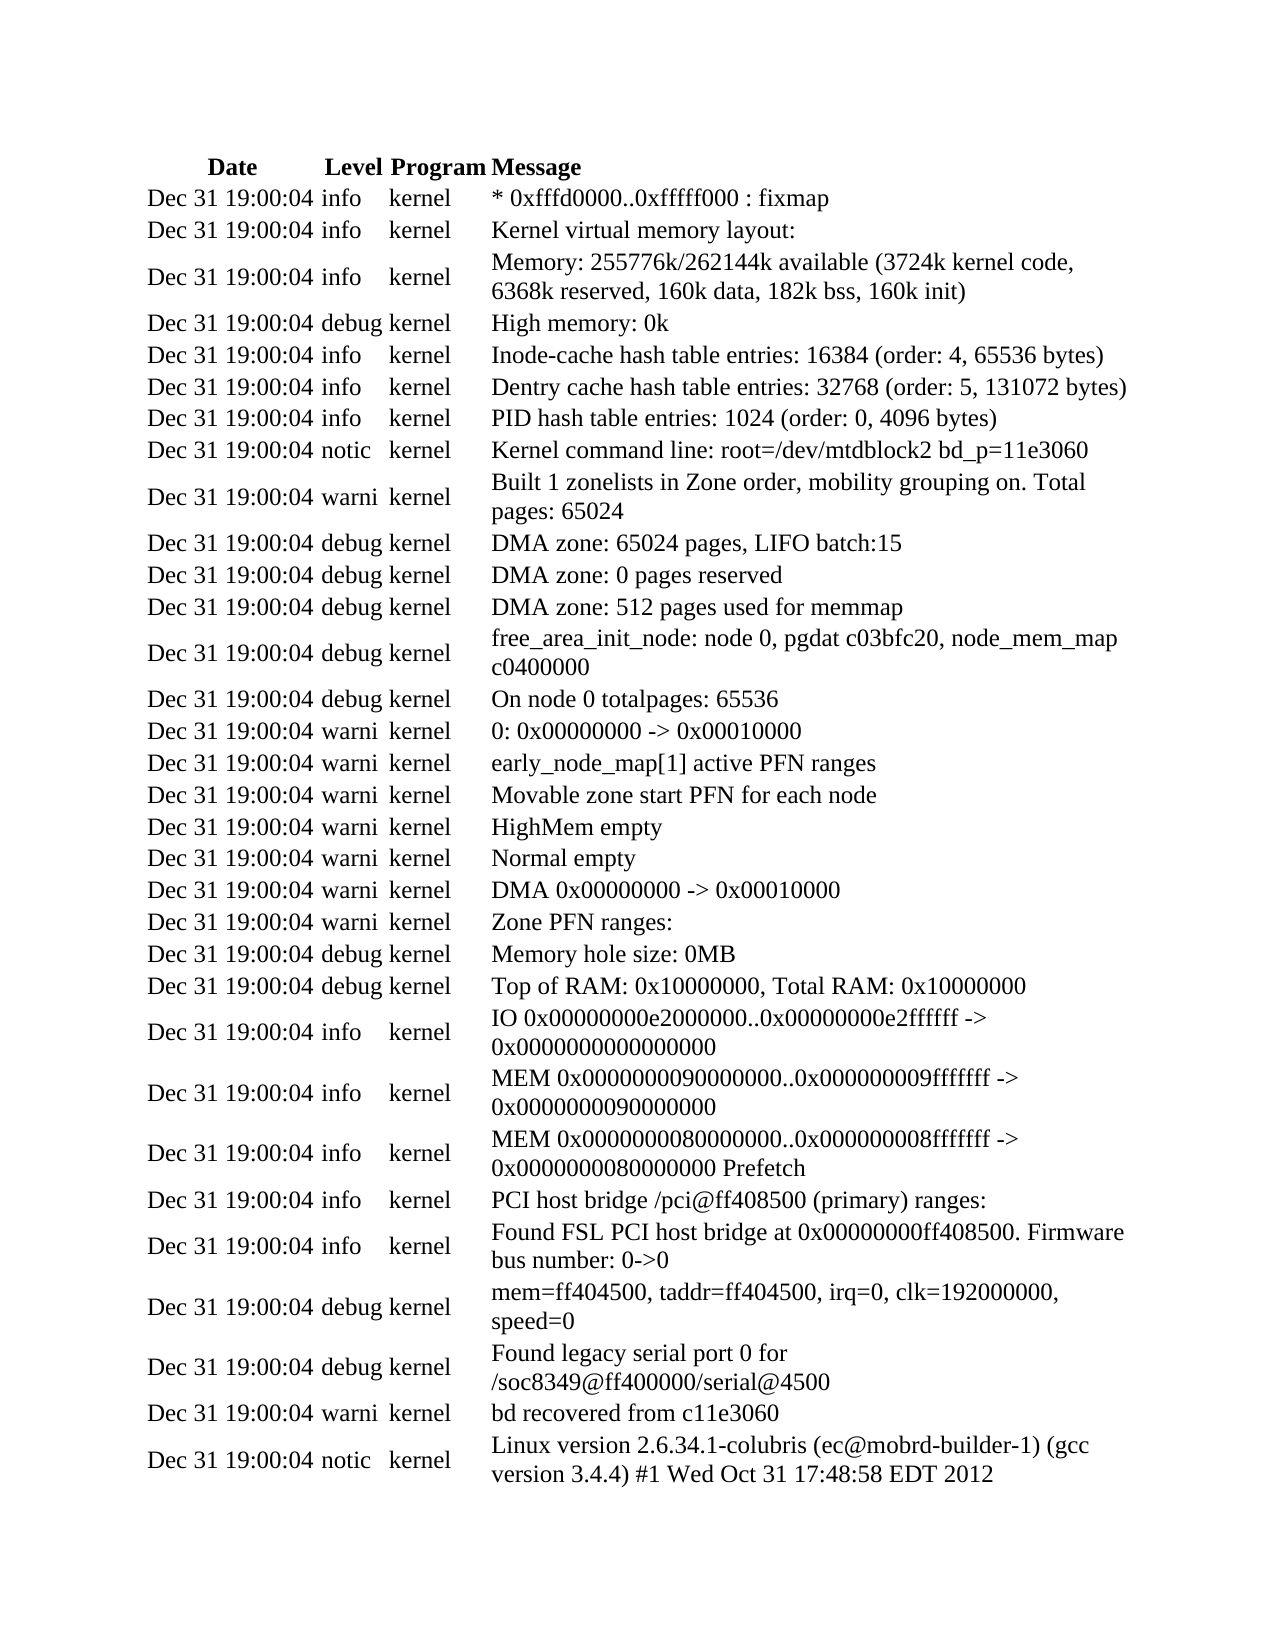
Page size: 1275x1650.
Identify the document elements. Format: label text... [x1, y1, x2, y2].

table_cell Memory hole size: 0MB [490, 938, 1130, 969]
table_header Message [490, 150, 1130, 182]
table_cell Dec 31 19:00:04 [145, 370, 320, 402]
table_cell kernel [387, 746, 489, 778]
table_cell Dec 31 19:00:04 [145, 778, 320, 810]
table_cell Dec 31 19:00:04 [145, 1336, 320, 1397]
table_cell Dec 31 19:00:04 [145, 466, 320, 526]
table_cell Kernel command line: root=/dev/mtdblock2 bd_p=11e3060 [490, 434, 1130, 466]
table_cell Normal empty [490, 842, 1130, 874]
table_cell Dec 31 19:00:04 [145, 338, 320, 370]
table_cell debug [320, 969, 387, 1001]
table_cell Dec 31 19:00:04 [145, 1001, 320, 1062]
table_cell kernel [387, 214, 489, 246]
table_cell kernel [387, 1062, 489, 1122]
table_cell notic [320, 434, 387, 466]
table_cell Dec 31 19:00:04 [145, 1183, 320, 1215]
table_cell kernel [387, 622, 489, 682]
table_cell Memory: 255776k/262144k available (3724k kernel code, 6368k reserved, 160k data, 182k bss, 160k init) [490, 246, 1130, 306]
table_cell Dec 31 19:00:04 [145, 714, 320, 746]
table_cell DMA zone: 0 pages reserved [490, 558, 1130, 590]
table_cell Built 1 zonelists in Zone order, mobility grouping on. Total pages: 65024 [490, 466, 1130, 526]
table_cell Dec 31 19:00:04 [145, 246, 320, 306]
table_cell debug [320, 526, 387, 558]
table_cell Dec 31 19:00:04 [145, 182, 320, 214]
table_cell kernel [387, 683, 489, 714]
table_cell info [320, 370, 387, 402]
table_cell DMA zone: 65024 pages, LIFO batch:15 [490, 526, 1130, 558]
table_cell debug [320, 558, 387, 590]
table_cell kernel [387, 182, 489, 214]
table_cell Dec 31 19:00:04 [145, 938, 320, 969]
table_cell High memory: 0k [490, 306, 1130, 338]
table_cell bd recovered from c11e3060 [490, 1397, 1130, 1429]
table_cell Found legacy serial port 0 for /soc8349@ff400000/serial@4500 [490, 1336, 1130, 1397]
table_cell kernel [387, 1336, 489, 1397]
table_cell Dentry cache hash table entries: 32768 (order: 5, 131072 bytes) [490, 370, 1130, 402]
table_cell Dec 31 19:00:04 [145, 558, 320, 590]
table_cell Dec 31 19:00:04 [145, 842, 320, 874]
table_cell Zone PFN ranges: [490, 906, 1130, 937]
table_cell Movable zone start PFN for each node [490, 778, 1130, 810]
table_cell PCI host bridge /pci@ff408500 (primary) ranges: [490, 1183, 1130, 1215]
table_cell debug [320, 590, 387, 622]
table_cell kernel [387, 558, 489, 590]
table_cell kernel [387, 778, 489, 810]
table_cell Dec 31 19:00:04 [145, 746, 320, 778]
table_cell Dec 31 19:00:04 [145, 1062, 320, 1122]
table_cell debug [320, 938, 387, 969]
table_cell warni [320, 842, 387, 874]
table_cell kernel [387, 1215, 489, 1276]
table_cell MEM 0x0000000090000000..0x000000009fffffff -> 0x0000000090000000 [490, 1062, 1130, 1122]
table_cell info [320, 338, 387, 370]
table_cell Dec 31 19:00:04 [145, 1276, 320, 1336]
table_cell kernel [387, 1397, 489, 1429]
table_cell Dec 31 19:00:04 [145, 810, 320, 842]
table_cell Top of RAM: 0x10000000, Total RAM: 0x10000000 [490, 969, 1130, 1001]
table_cell warni [320, 810, 387, 842]
table_cell kernel [387, 1183, 489, 1215]
table_cell kernel [387, 906, 489, 937]
table_cell debug [320, 1276, 387, 1336]
table_cell info [320, 1183, 387, 1215]
table_cell kernel [387, 306, 489, 338]
table_cell free_area_init_node: node 0, pgdat c03bfc20, node_mem_map c0400000 [490, 622, 1130, 682]
table_cell Dec 31 19:00:04 [145, 590, 320, 622]
table_cell debug [320, 306, 387, 338]
table_cell kernel [387, 874, 489, 906]
table_cell On node 0 totalpages: 65536 [490, 683, 1130, 714]
table_header Level [320, 150, 387, 182]
table_cell DMA 0x00000000 -> 0x00010000 [490, 874, 1130, 906]
table_cell Dec 31 19:00:04 [145, 526, 320, 558]
table_cell warni [320, 906, 387, 937]
table_cell Found FSL PCI host bridge at 0x00000000ff408500. Firmware bus number: 0->0 [490, 1215, 1130, 1276]
table_cell Dec 31 19:00:04 [145, 683, 320, 714]
table_cell Dec 31 19:00:04 [145, 402, 320, 434]
table_cell warni [320, 466, 387, 526]
table_cell kernel [387, 938, 489, 969]
table_cell Dec 31 19:00:04 [145, 214, 320, 246]
table_cell kernel [387, 338, 489, 370]
table_cell info [320, 402, 387, 434]
table_cell HighMem empty [490, 810, 1130, 842]
table_cell Dec 31 19:00:04 [145, 434, 320, 466]
table_cell * 0xfffd0000..0xfffff000 : fixmap [490, 182, 1130, 214]
table_cell info [320, 1001, 387, 1062]
table_cell warni [320, 746, 387, 778]
table_cell Dec 31 19:00:04 [145, 306, 320, 338]
table_cell Linux version 2.6.34.1-colubris (ec@mobrd-builder-1) (gcc version 3.4.4) #1 Wed Oct 31 17:48:58 EDT 2012 [490, 1429, 1130, 1489]
table_cell kernel [387, 246, 489, 306]
table_cell early_node_map[1] active PFN ranges [490, 746, 1130, 778]
table_cell Dec 31 19:00:04 [145, 1215, 320, 1276]
table_cell IO 0x00000000e2000000..0x00000000e2ffffff -> 0x0000000000000000 [490, 1001, 1130, 1062]
table_cell kernel [387, 1001, 489, 1062]
table_cell info [320, 182, 387, 214]
table_cell debug [320, 622, 387, 682]
table_cell kernel [387, 842, 489, 874]
table_cell kernel [387, 402, 489, 434]
table_cell info [320, 246, 387, 306]
table_cell Kernel virtual memory layout: [490, 214, 1130, 246]
table_cell Dec 31 19:00:04 [145, 906, 320, 937]
table_header Program [387, 150, 489, 182]
table_cell kernel [387, 810, 489, 842]
table_cell kernel [387, 1123, 489, 1183]
table_cell kernel [387, 969, 489, 1001]
table_cell debug [320, 1336, 387, 1397]
table_cell Dec 31 19:00:04 [145, 1429, 320, 1489]
table_cell Inode-cache hash table entries: 16384 (order: 4, 65536 bytes) [490, 338, 1130, 370]
table_cell Dec 31 19:00:04 [145, 1397, 320, 1429]
table_cell debug [320, 683, 387, 714]
table_cell mem=ff404500, taddr=ff404500, irq=0, clk=192000000, speed=0 [490, 1276, 1130, 1336]
table_cell kernel [387, 1429, 489, 1489]
table_cell info [320, 1123, 387, 1183]
table_cell warni [320, 714, 387, 746]
table_cell Dec 31 19:00:04 [145, 1123, 320, 1183]
table_cell kernel [387, 434, 489, 466]
table_cell kernel [387, 590, 489, 622]
table_cell MEM 0x0000000080000000..0x000000008fffffff -> 0x0000000080000000 Prefetch [490, 1123, 1130, 1183]
table_cell info [320, 214, 387, 246]
table_cell Dec 31 19:00:04 [145, 622, 320, 682]
table_cell 0: 0x00000000 -> 0x00010000 [490, 714, 1130, 746]
table_cell warni [320, 1397, 387, 1429]
table_cell kernel [387, 370, 489, 402]
table_cell kernel [387, 714, 489, 746]
table_cell warni [320, 874, 387, 906]
table_cell kernel [387, 1276, 489, 1336]
table_cell PID hash table entries: 1024 (order: 0, 4096 bytes) [490, 402, 1130, 434]
table_cell kernel [387, 526, 489, 558]
table_cell Dec 31 19:00:04 [145, 969, 320, 1001]
table_cell info [320, 1062, 387, 1122]
table_cell notic [320, 1429, 387, 1489]
table_cell info [320, 1215, 387, 1276]
table_cell Dec 31 19:00:04 [145, 874, 320, 906]
table_header Date [145, 150, 320, 182]
table_cell kernel [387, 466, 489, 526]
table_cell DMA zone: 512 pages used for memmap [490, 590, 1130, 622]
table_cell warni [320, 778, 387, 810]
